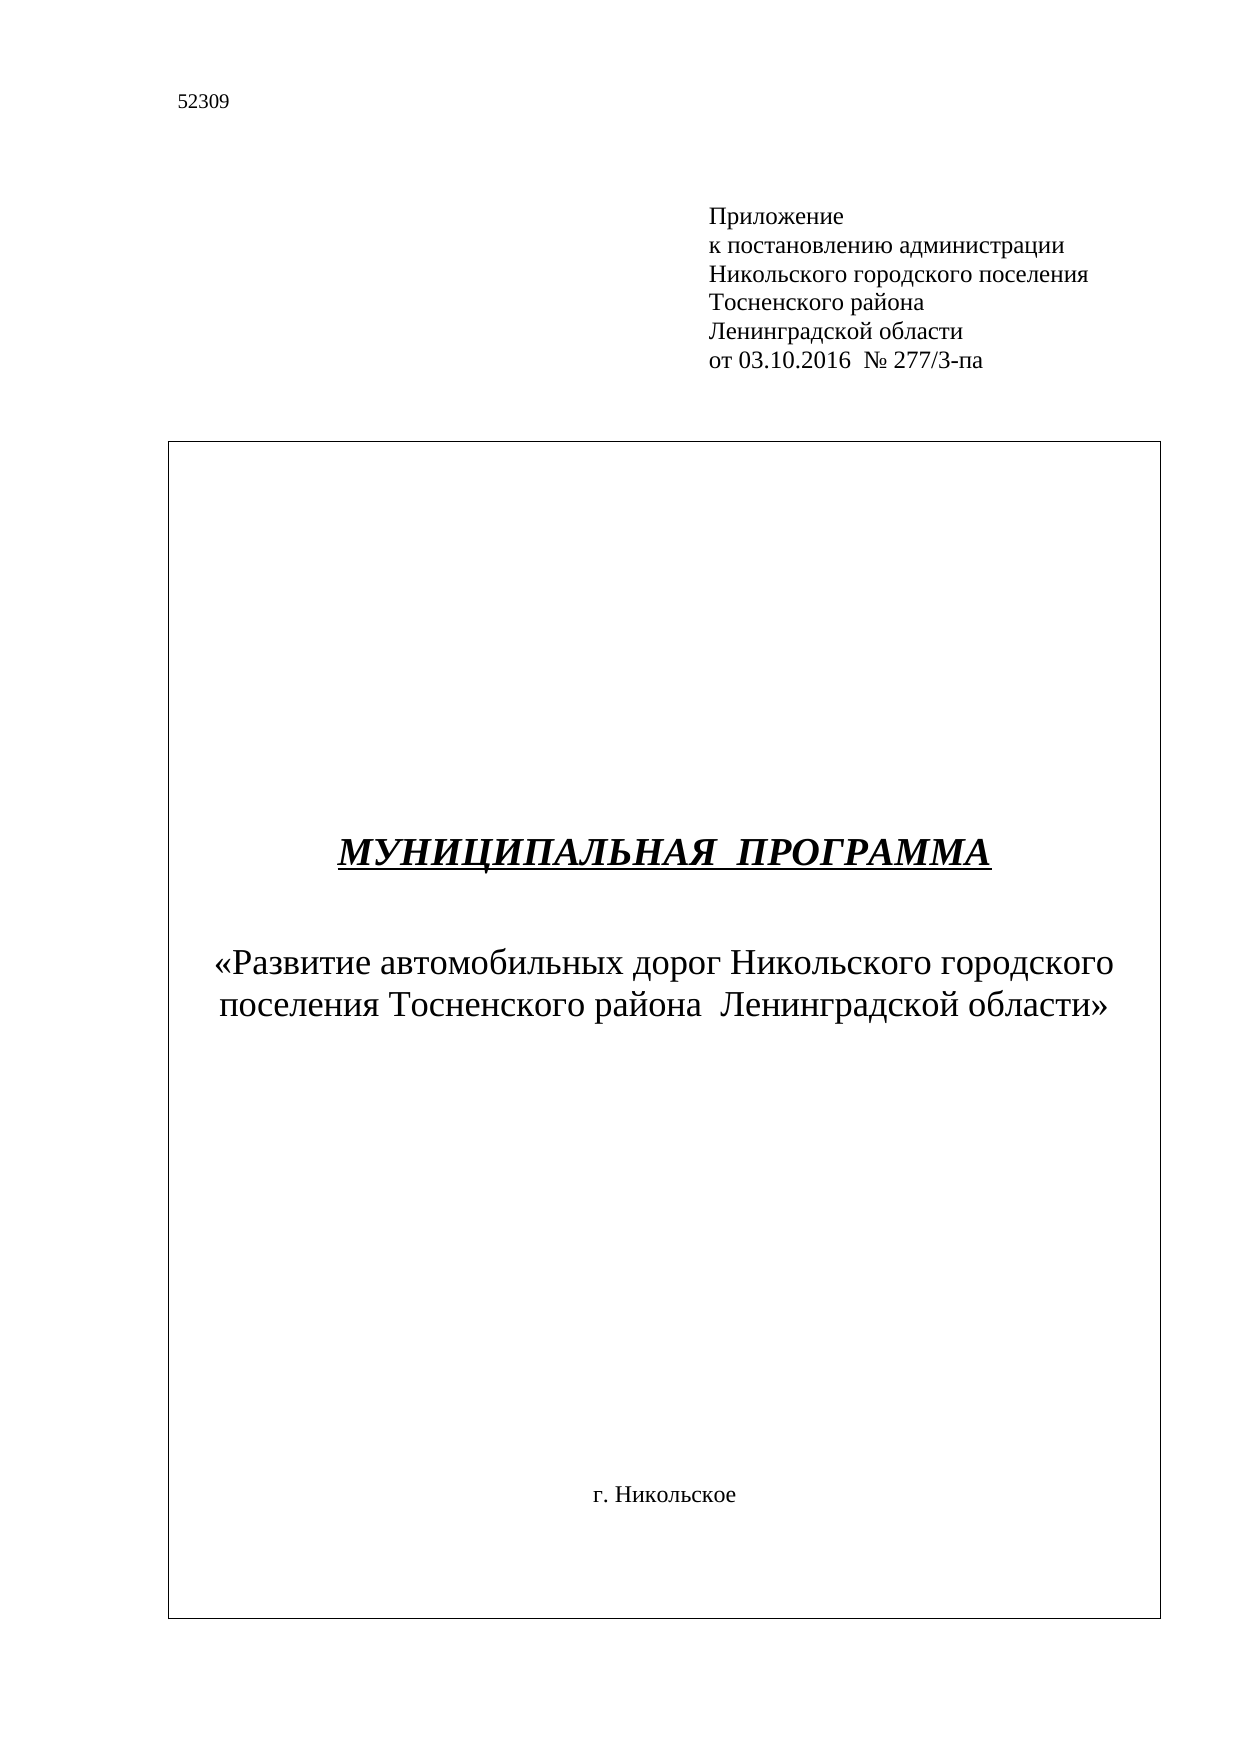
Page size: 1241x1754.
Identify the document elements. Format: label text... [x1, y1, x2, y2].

text «Развитие автомобильных дорог Никольского городского поселения Тосненского района Ленинградской области» [177, 940, 1152, 1024]
text г. Никольское [177, 1480, 1152, 1508]
text Приложение [709, 201, 1152, 230]
text Ленинградской области [709, 316, 1152, 345]
text МУНИЦИПАЛЬНАЯ ПРОГРАММА [177, 829, 1152, 874]
text к постановлению администрации Никольского городского поселения Тосненского района [709, 230, 1152, 316]
text от 03.10.2016 № 277/3-па [709, 345, 1152, 374]
text 52309 [177, 89, 1152, 113]
